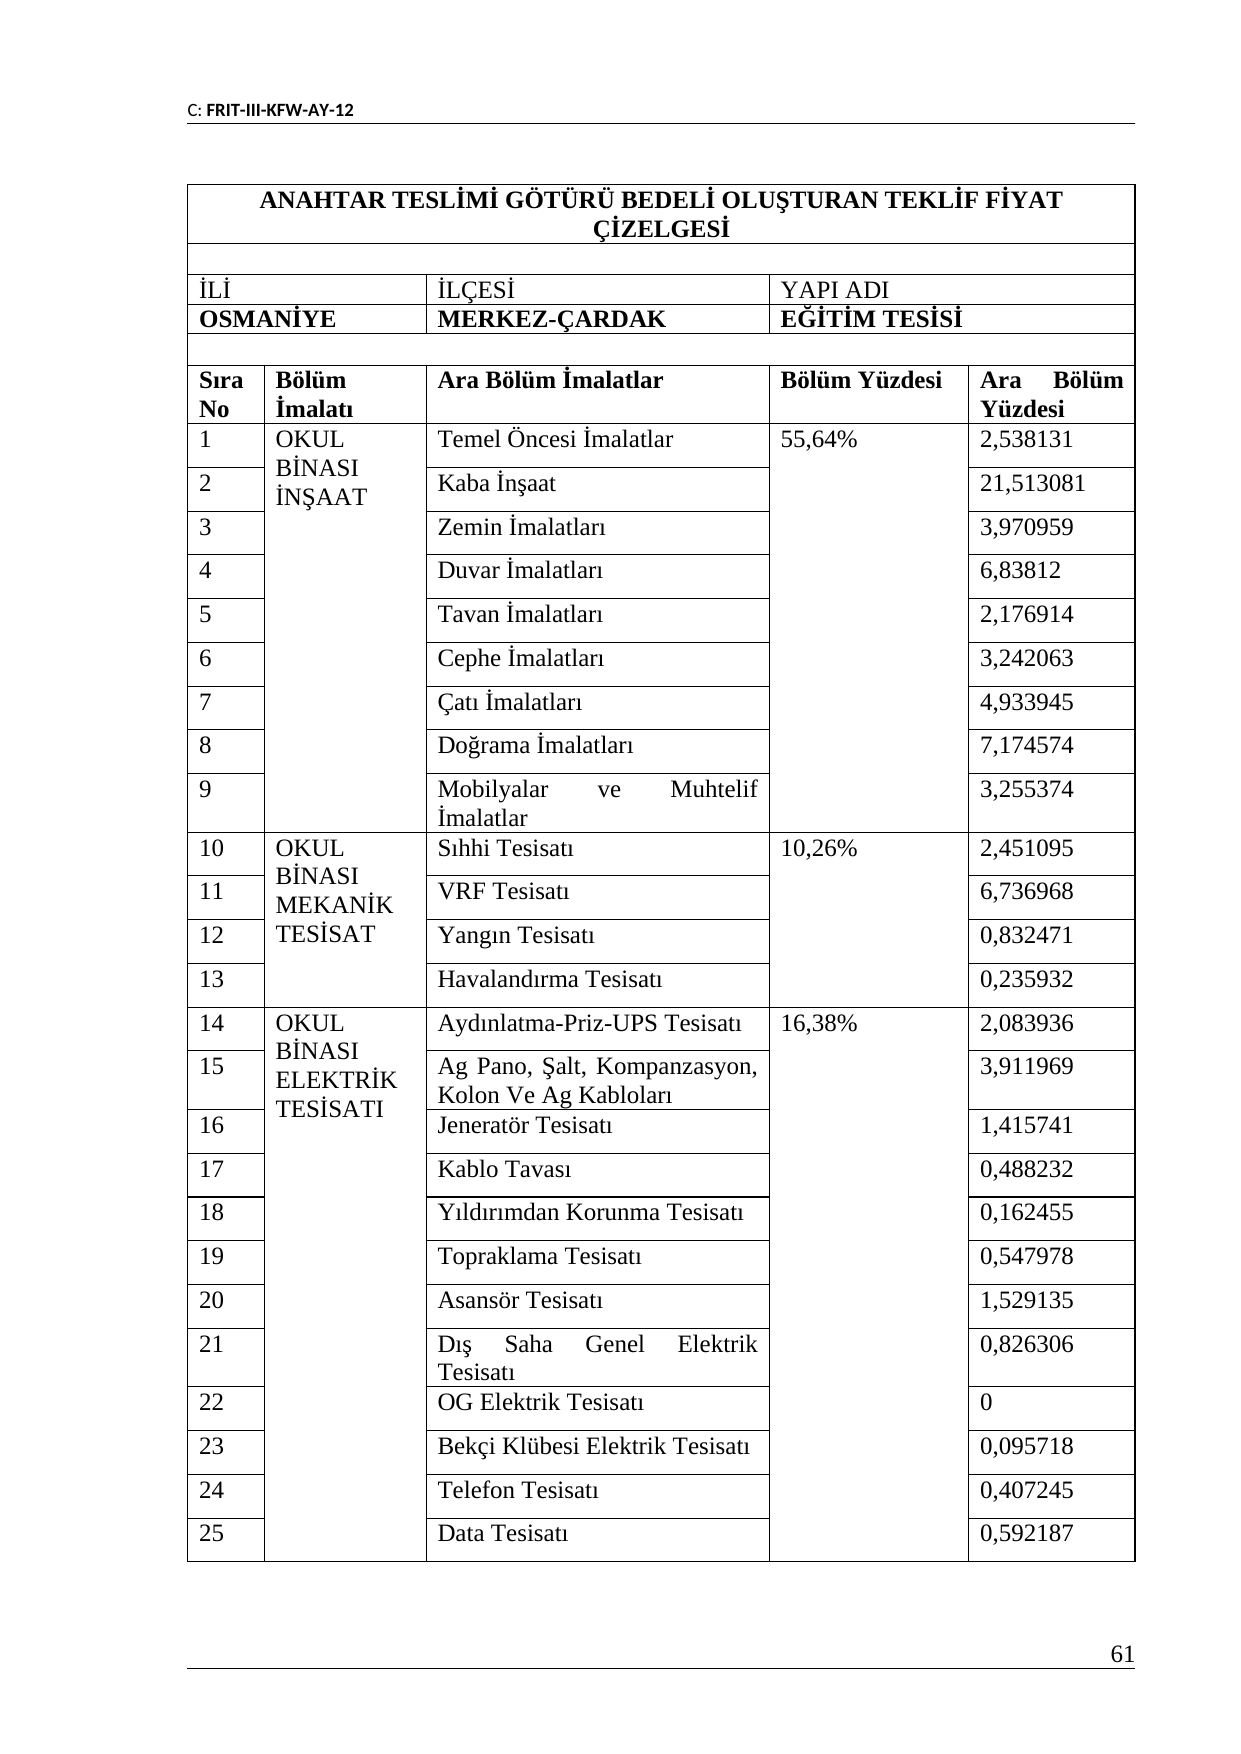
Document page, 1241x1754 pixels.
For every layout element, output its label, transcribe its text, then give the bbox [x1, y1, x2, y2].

table_cell 2,538131 [969, 424, 1134, 467]
table_cell 12 [188, 920, 264, 963]
table_cell 0,488232 [969, 1154, 1134, 1196]
table_cell 4,933945 [969, 687, 1134, 729]
table_header ANAHTAR TESLİMİ GÖTÜRÜ BEDELİ OLUŞTURAN TEKLİF FİYAT ÇİZELGESİ [188, 185, 1134, 242]
table_cell 4 [188, 555, 264, 598]
table_cell 2,451095 [969, 833, 1134, 875]
table_cell 0,235932 [969, 964, 1134, 1007]
table_cell Topraklama Tesisatı [427, 1241, 769, 1284]
table_cell 22 [188, 1387, 264, 1430]
table_cell Ara Bölüm İmalatlar [427, 366, 769, 423]
table_cell 3,242063 [969, 643, 1134, 686]
table_cell Bekçi Klübesi Elektrik Tesisatı [427, 1431, 769, 1474]
table_cell Cephe İmalatları [427, 643, 769, 686]
table_cell Yıldırımdan Korunma Tesisatı [427, 1198, 769, 1240]
table_cell Sıra No [188, 366, 264, 423]
table_cell İLÇESİ [427, 275, 769, 303]
table_cell Bölüm Yüzdesi [770, 366, 968, 423]
table_cell 10,26% [770, 833, 968, 1007]
table_cell Yangın Tesisatı [427, 920, 769, 963]
table_cell 25 [188, 1519, 264, 1561]
table_cell OSMANİYE [188, 305, 426, 333]
table_cell 0,162455 [969, 1198, 1134, 1240]
table_cell 0,826306 [969, 1329, 1134, 1386]
table_cell 13 [188, 964, 264, 1007]
table_cell Duvar İmalatları [427, 555, 769, 598]
table_cell Tavan İmalatları [427, 599, 769, 642]
table_cell 7,174574 [969, 730, 1134, 773]
table_cell 20 [188, 1285, 264, 1328]
table_cell Asansör Tesisatı [427, 1285, 769, 1328]
table_cell 0,592187 [969, 1519, 1134, 1561]
table_cell Aydınlatma-Priz-UPS Tesisatı [427, 1008, 769, 1050]
table_cell Telefon Tesisatı [427, 1475, 769, 1517]
table_cell İLİ [188, 275, 426, 303]
table_cell 10 [188, 833, 264, 875]
table_cell Çatı İmalatları [427, 687, 769, 729]
table_cell 1 [188, 424, 264, 467]
table_cell 1,529135 [969, 1285, 1134, 1328]
table_cell 11 [188, 876, 264, 919]
table_cell Ag Pano, Şalt, Kompanzasyon, Kolon Ve Ag Kabloları [427, 1051, 769, 1109]
table_cell 9 [188, 774, 264, 832]
table_cell 2 [188, 468, 264, 511]
table_cell 15 [188, 1051, 264, 1109]
table_cell 6,83812 [969, 555, 1134, 598]
table_cell 55,64% [770, 424, 968, 832]
table_cell 2,083936 [969, 1008, 1134, 1050]
table_cell 7 [188, 687, 264, 729]
table_cell 3 [188, 512, 264, 554]
table_cell 6,736968 [969, 876, 1134, 919]
table_cell 21 [188, 1329, 264, 1386]
table_cell MERKEZ-ÇARDAK [427, 305, 769, 333]
table_cell Mobilyalar ve Muhtelif İmalatlar [427, 774, 769, 832]
table_cell Havalandırma Tesisatı [427, 964, 769, 1007]
table_cell 6 [188, 643, 264, 686]
table_cell 2,176914 [969, 599, 1134, 642]
table_cell 0,095718 [969, 1431, 1134, 1474]
table_cell Dış Saha Genel Elektrik Tesisatı [427, 1329, 769, 1386]
table_cell VRF Tesisatı [427, 876, 769, 919]
table_cell Bölüm İmalatı [265, 366, 426, 423]
table_cell 16 [188, 1110, 264, 1153]
table_cell 3,255374 [969, 774, 1134, 832]
table_cell Jeneratör Tesisatı [427, 1110, 769, 1153]
table_cell OKUL BİNASI MEKANİK TESİSAT [265, 833, 426, 1007]
table_cell 3,911969 [969, 1051, 1134, 1109]
table_cell 18 [188, 1198, 264, 1240]
table_cell 17 [188, 1154, 264, 1196]
table_cell OKUL BİNASI ELEKTRİK TESİSATI [265, 1008, 426, 1561]
table_cell Data Tesisatı [427, 1519, 769, 1561]
table_cell [188, 244, 1134, 274]
table_cell 23 [188, 1431, 264, 1474]
table_cell 3,970959 [969, 512, 1134, 554]
table_cell 5 [188, 599, 264, 642]
table_cell 0 [969, 1387, 1134, 1430]
table_cell Doğrama İmalatları [427, 730, 769, 773]
table_cell 14 [188, 1008, 264, 1050]
table_cell [188, 334, 1134, 364]
table_cell Sıhhi Tesisatı [427, 833, 769, 875]
table_cell Zemin İmalatları [427, 512, 769, 554]
table_cell Kablo Tavası [427, 1154, 769, 1196]
table_cell 0,547978 [969, 1241, 1134, 1284]
table_cell 19 [188, 1241, 264, 1284]
table_cell OKUL BİNASI İNŞAAT [265, 424, 426, 832]
table_cell OG Elektrik Tesisatı [427, 1387, 769, 1430]
table_cell 1,415741 [969, 1110, 1134, 1153]
table_cell Ara Bölüm Yüzdesi [969, 366, 1134, 423]
table_cell Kaba İnşaat [427, 468, 769, 511]
table_cell 24 [188, 1475, 264, 1517]
table_cell 8 [188, 730, 264, 773]
table_cell EĞİTİM TESİSİ [770, 305, 1134, 333]
table_cell Temel Öncesi İmalatlar [427, 424, 769, 467]
table_cell 16,38% [770, 1008, 968, 1561]
table_cell 21,513081 [969, 468, 1134, 511]
table_cell 0,407245 [969, 1475, 1134, 1517]
table_cell YAPI ADI [770, 275, 1134, 303]
table_cell 0,832471 [969, 920, 1134, 963]
